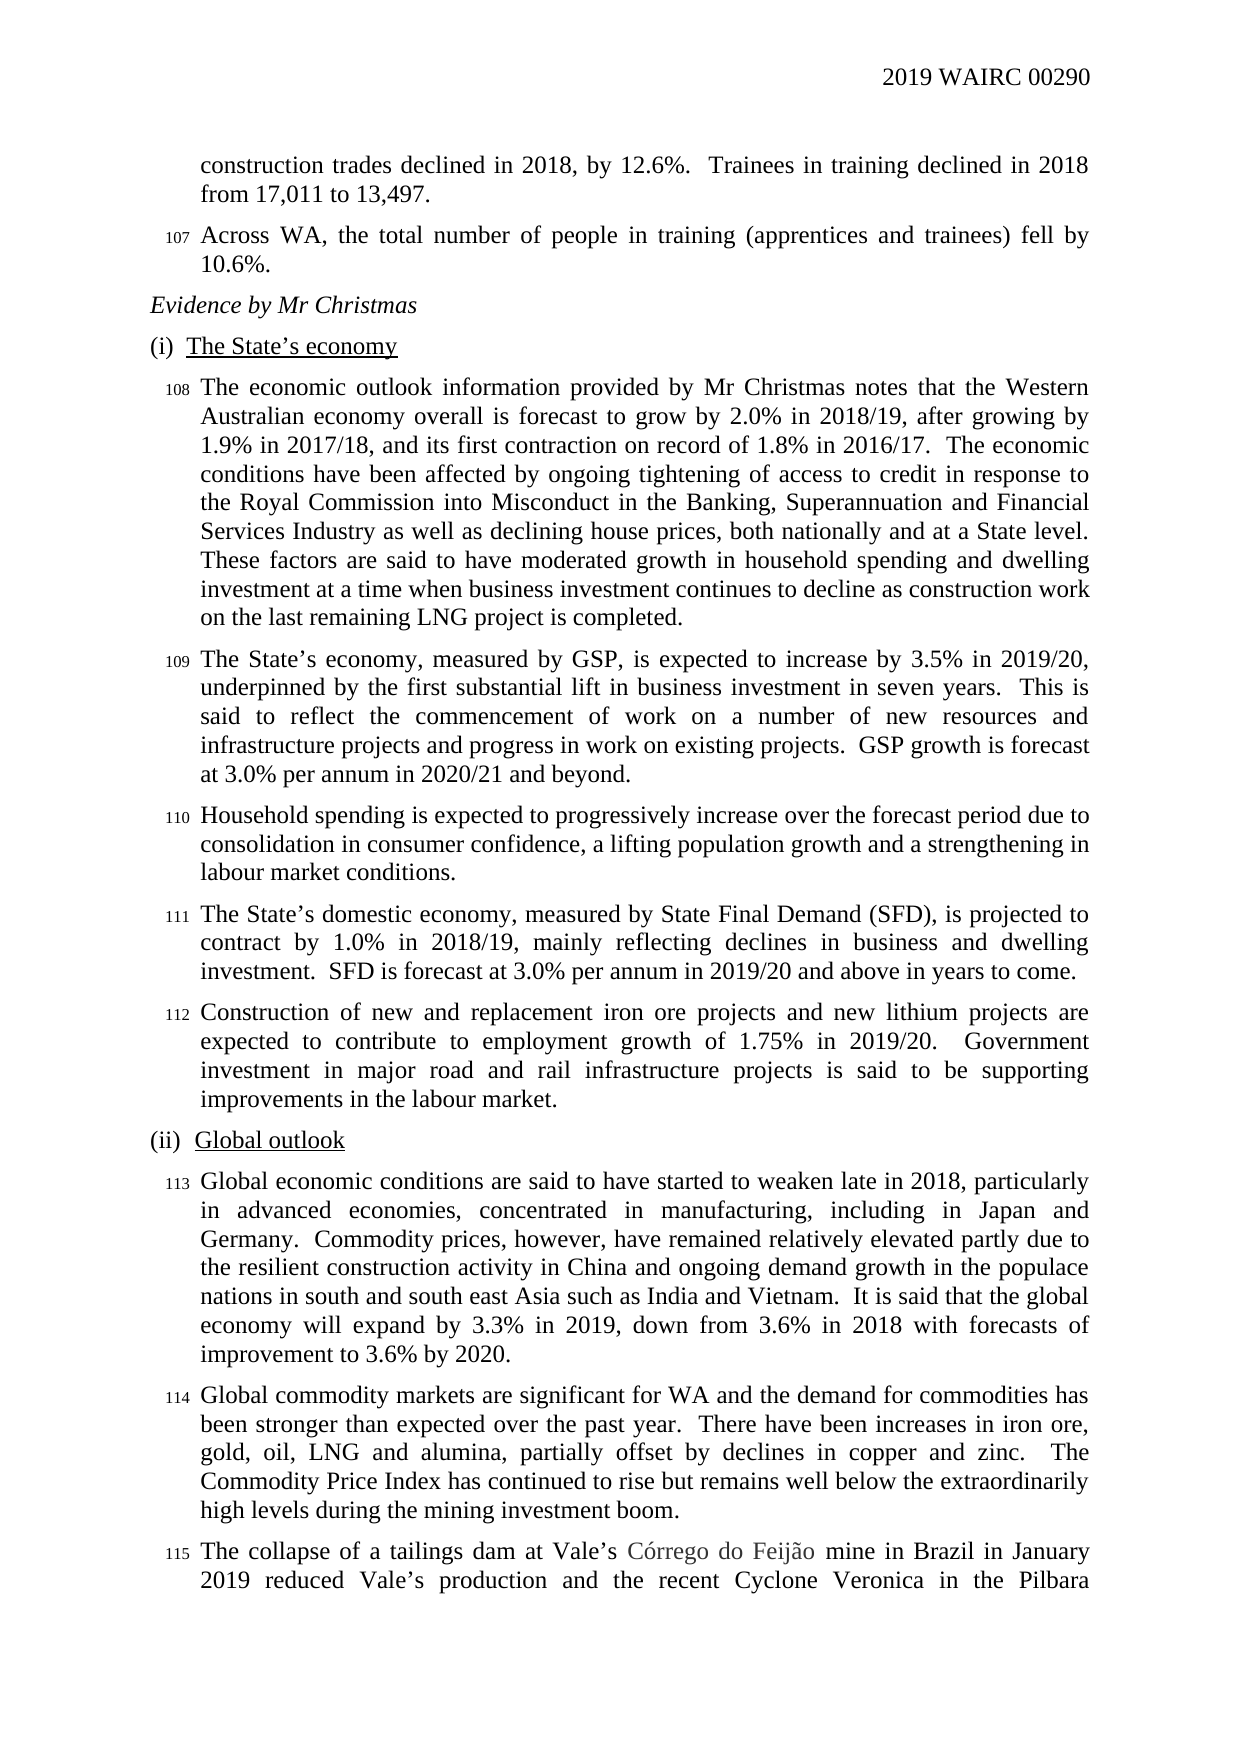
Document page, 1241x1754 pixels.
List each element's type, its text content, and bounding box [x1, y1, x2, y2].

subtitle (i) The State’s economy [150, 331, 1090, 360]
subtitle Evidence by Mr Christmas [150, 290, 1090, 319]
text Household spending is expected to progressively increase over the forecast period due to consolidation in consumer confidence, a lifting population growth and a strengthening in labour market conditions. [165, 800, 1090, 886]
text Global economic conditions are said to have started to weaken late in 2018, particularly in advanced economies, concentrated in manufacturing, including in Japan and Germany. Commodity prices, however, have remained relatively elevated partly due to the resilient construction activity in China and ongoing demand growth in the populace nations in south and south east Asia such as India and Vietnam. It is said that the global economy will expand by 3.3% in 2019, down from 3.6% in 2018 with forecasts of improvement to 3.6% by 2020. [165, 1166, 1090, 1367]
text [165, 150, 1090, 207]
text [165, 1536, 1090, 1594]
text The State’s domestic economy, measured by State Final Demand (SFD), is projected to contract by 1.0% in 2018/19, mainly reflecting declines in business and dwelling investment. SFD is forecast at 3.0% per annum in 2019/20 and above in years to come. [165, 899, 1090, 985]
text The State’s economy, measured by GSP, is expected to increase by 3.5% in 2019/20, underpinned by the first substantial lift in business investment in seven years. This is said to reflect the commencement of work on a number of new resources and infrastructure projects and progress in work on existing projects. GSP growth is forecast at 3.0% per annum in 2020/21 and beyond. [165, 644, 1090, 787]
text Global commodity markets are significant for WA and the demand for commodities has been stronger than expected over the past year. There have been increases in iron ore, gold, oil, LNG and alumina, partially offset by declines in copper and zinc. The Commodity Price Index has continued to rise but remains well below the extraordinarily high levels during the mining investment boom. [165, 1380, 1090, 1524]
text The economic outlook information provided by Mr Christmas notes that the Western Australian economy overall is forecast to grow by 2.0% in 2018/19, after growing by 1.9% in 2017/18, and its first contraction on record of 1.8% in 2016/17. The economic conditions have been affected by ongoing tightening of access to credit in response to the Royal Commission into Misconduct in the Banking, Superannuation and Financial Services Industry as well as declining house prices, both nationally and at a State level. These factors are said to have moderated growth in household spending and dwelling investment at a time when business investment continues to decline as construction work on the last remaining LNG project is completed. [165, 372, 1090, 631]
text Across WA, the total number of people in training (apprentices and trainees) fell by 10.6%. [165, 220, 1090, 277]
text Construction of new and replacement iron ore projects and new lithium projects are expected to contribute to employment growth of 1.75% in 2019/20. Government investment in major road and rail infrastructure projects is said to be supporting improvements in the labour market. [165, 997, 1090, 1112]
subtitle (ii) Global outlook [150, 1125, 1090, 1154]
